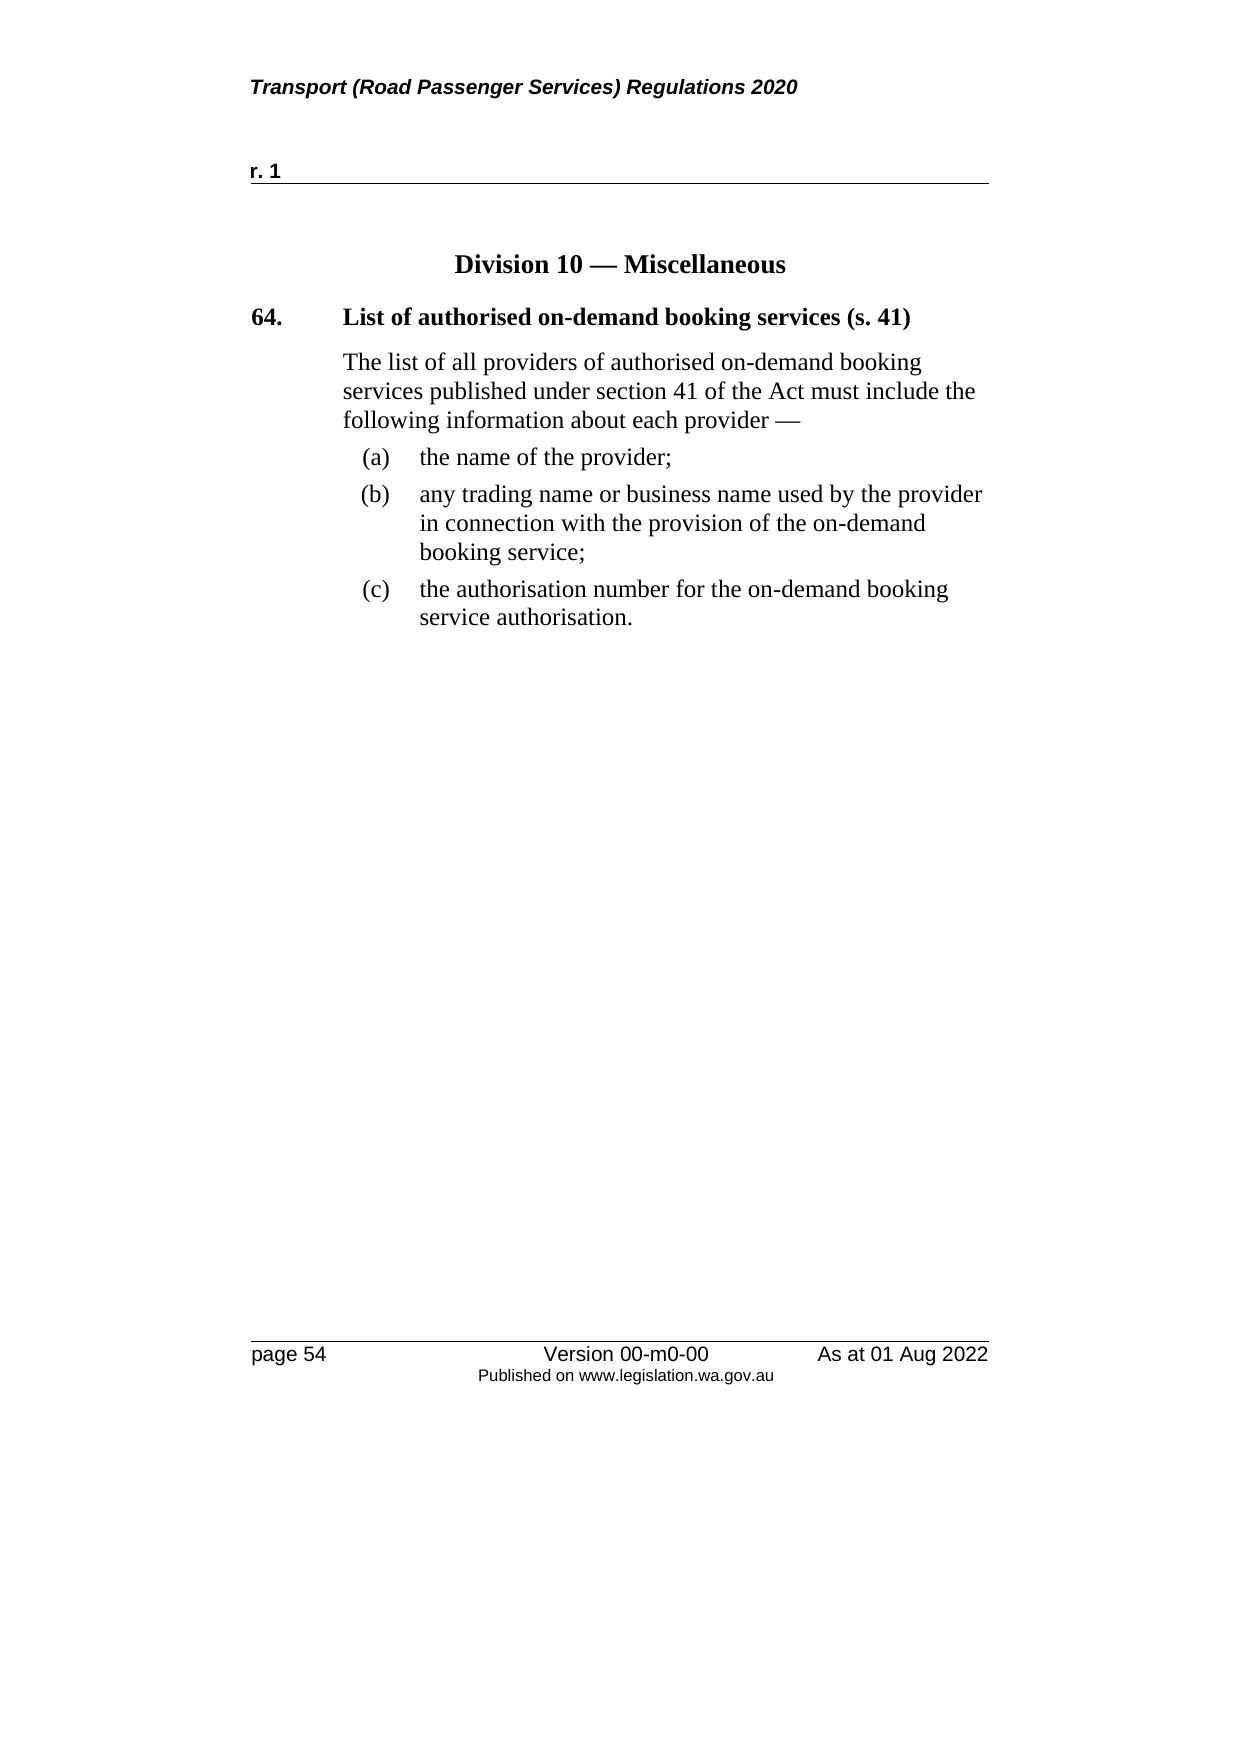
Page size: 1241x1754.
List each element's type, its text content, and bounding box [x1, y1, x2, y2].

subtitle 64. List of authorised on-demand booking services (s. 41) [251, 302, 989, 331]
text (a) the name of the provider; [251, 442, 989, 471]
text (c) the authorisation number for the on-demand booking service authorisation. [251, 574, 989, 631]
text (b) any trading name or business name used by the provider in connection with the provision of the on-demand booking service; [251, 479, 989, 565]
subtitle Division 10 — Miscellaneous [251, 248, 989, 279]
text The list of all providers of authorised on-demand booking services published under section 41 of the Act must include the following information about each provider — [251, 347, 989, 434]
